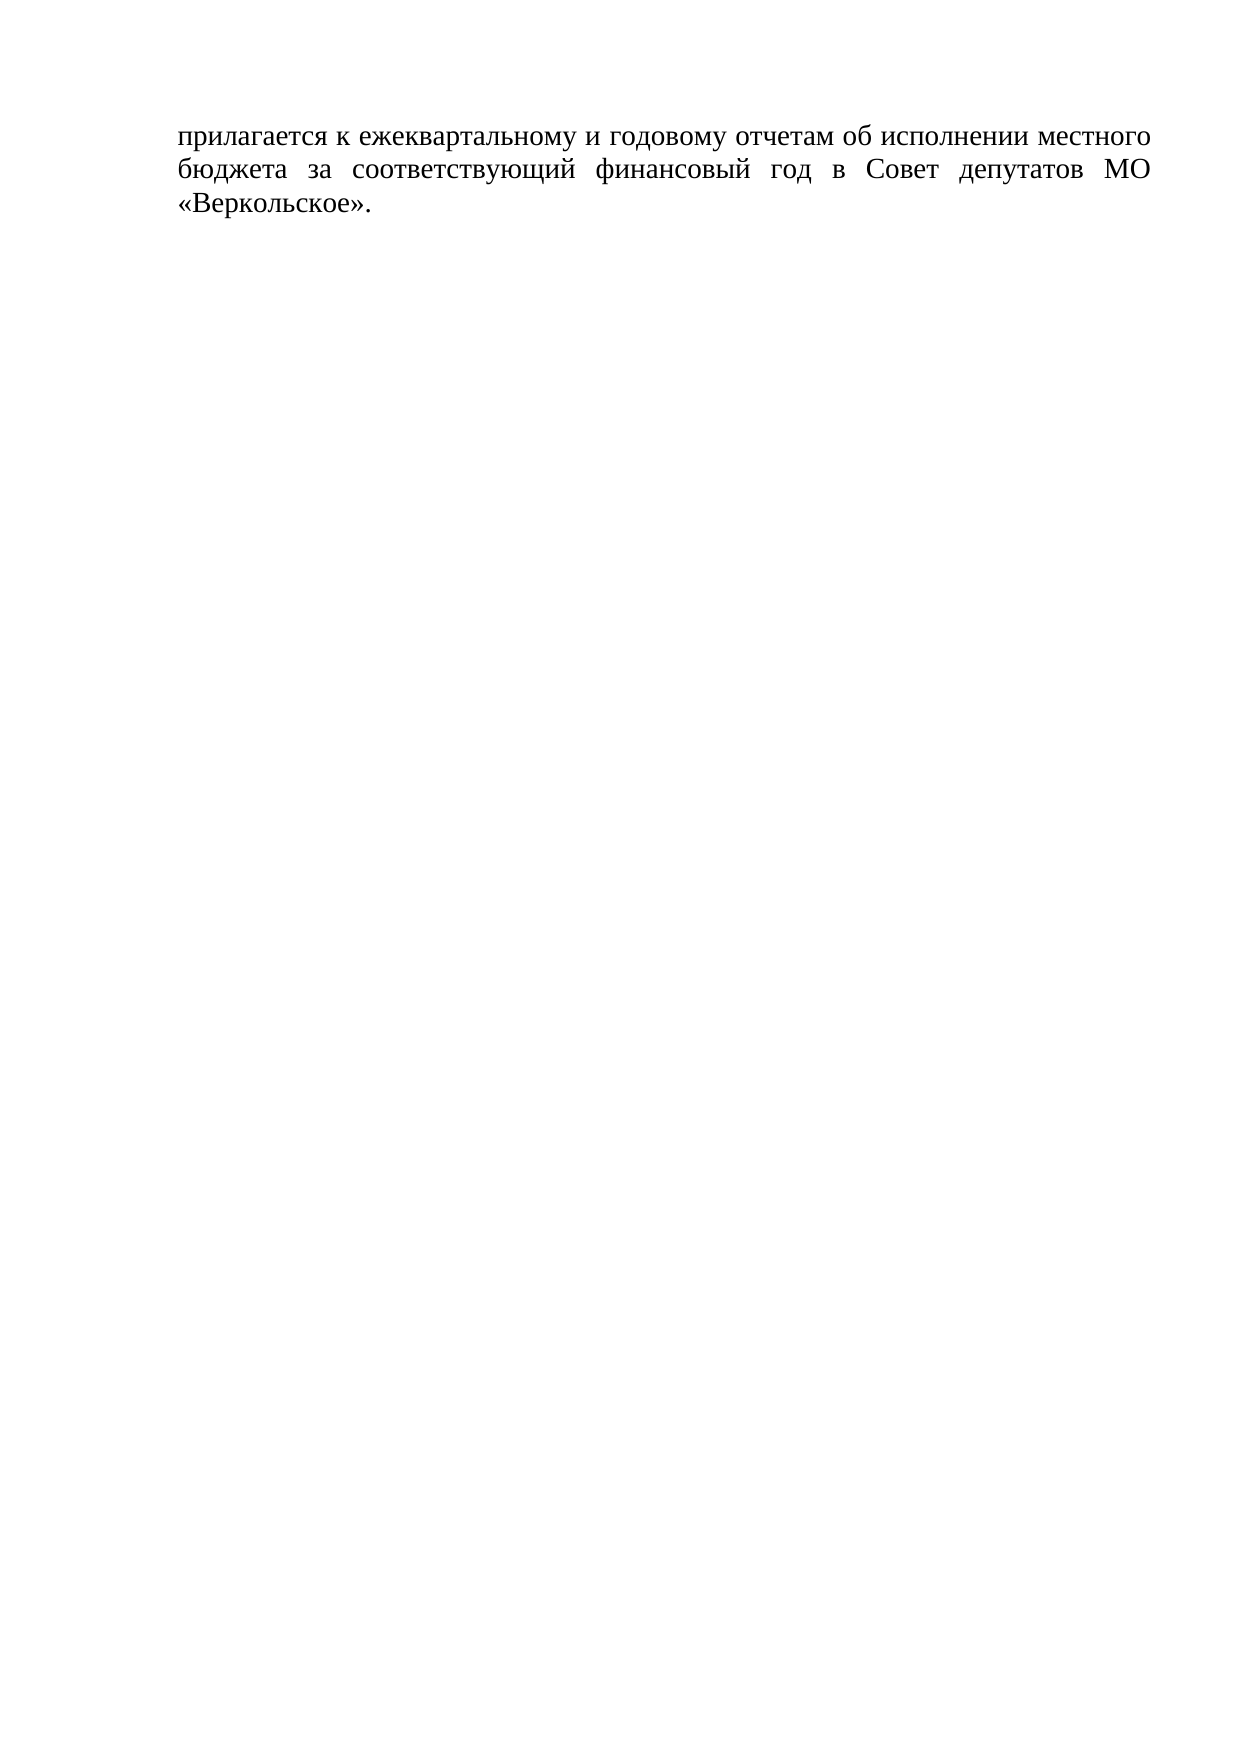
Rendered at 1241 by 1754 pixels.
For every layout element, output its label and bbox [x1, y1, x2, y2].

text [177, 118, 1152, 219]
